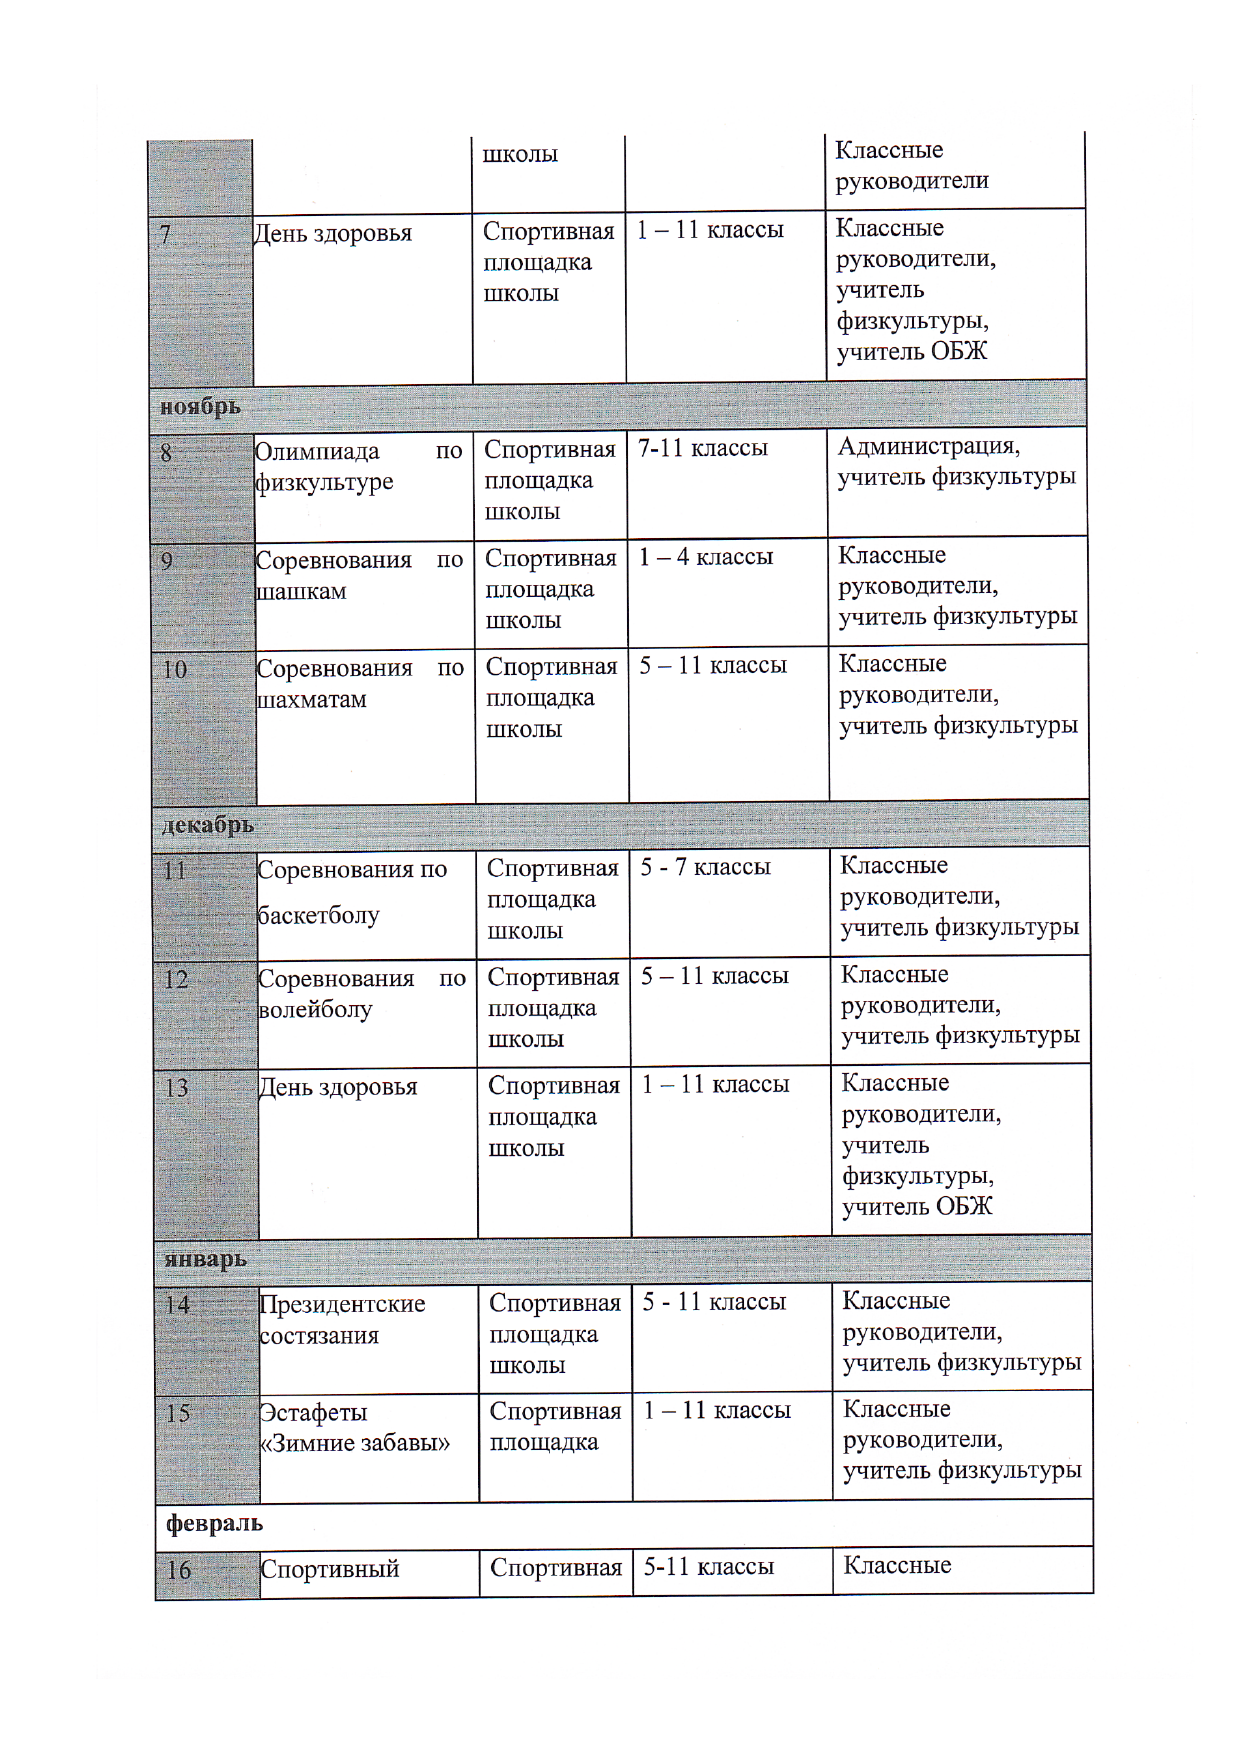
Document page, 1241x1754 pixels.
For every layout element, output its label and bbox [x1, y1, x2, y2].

picture [75, 75, 1202, 1679]
